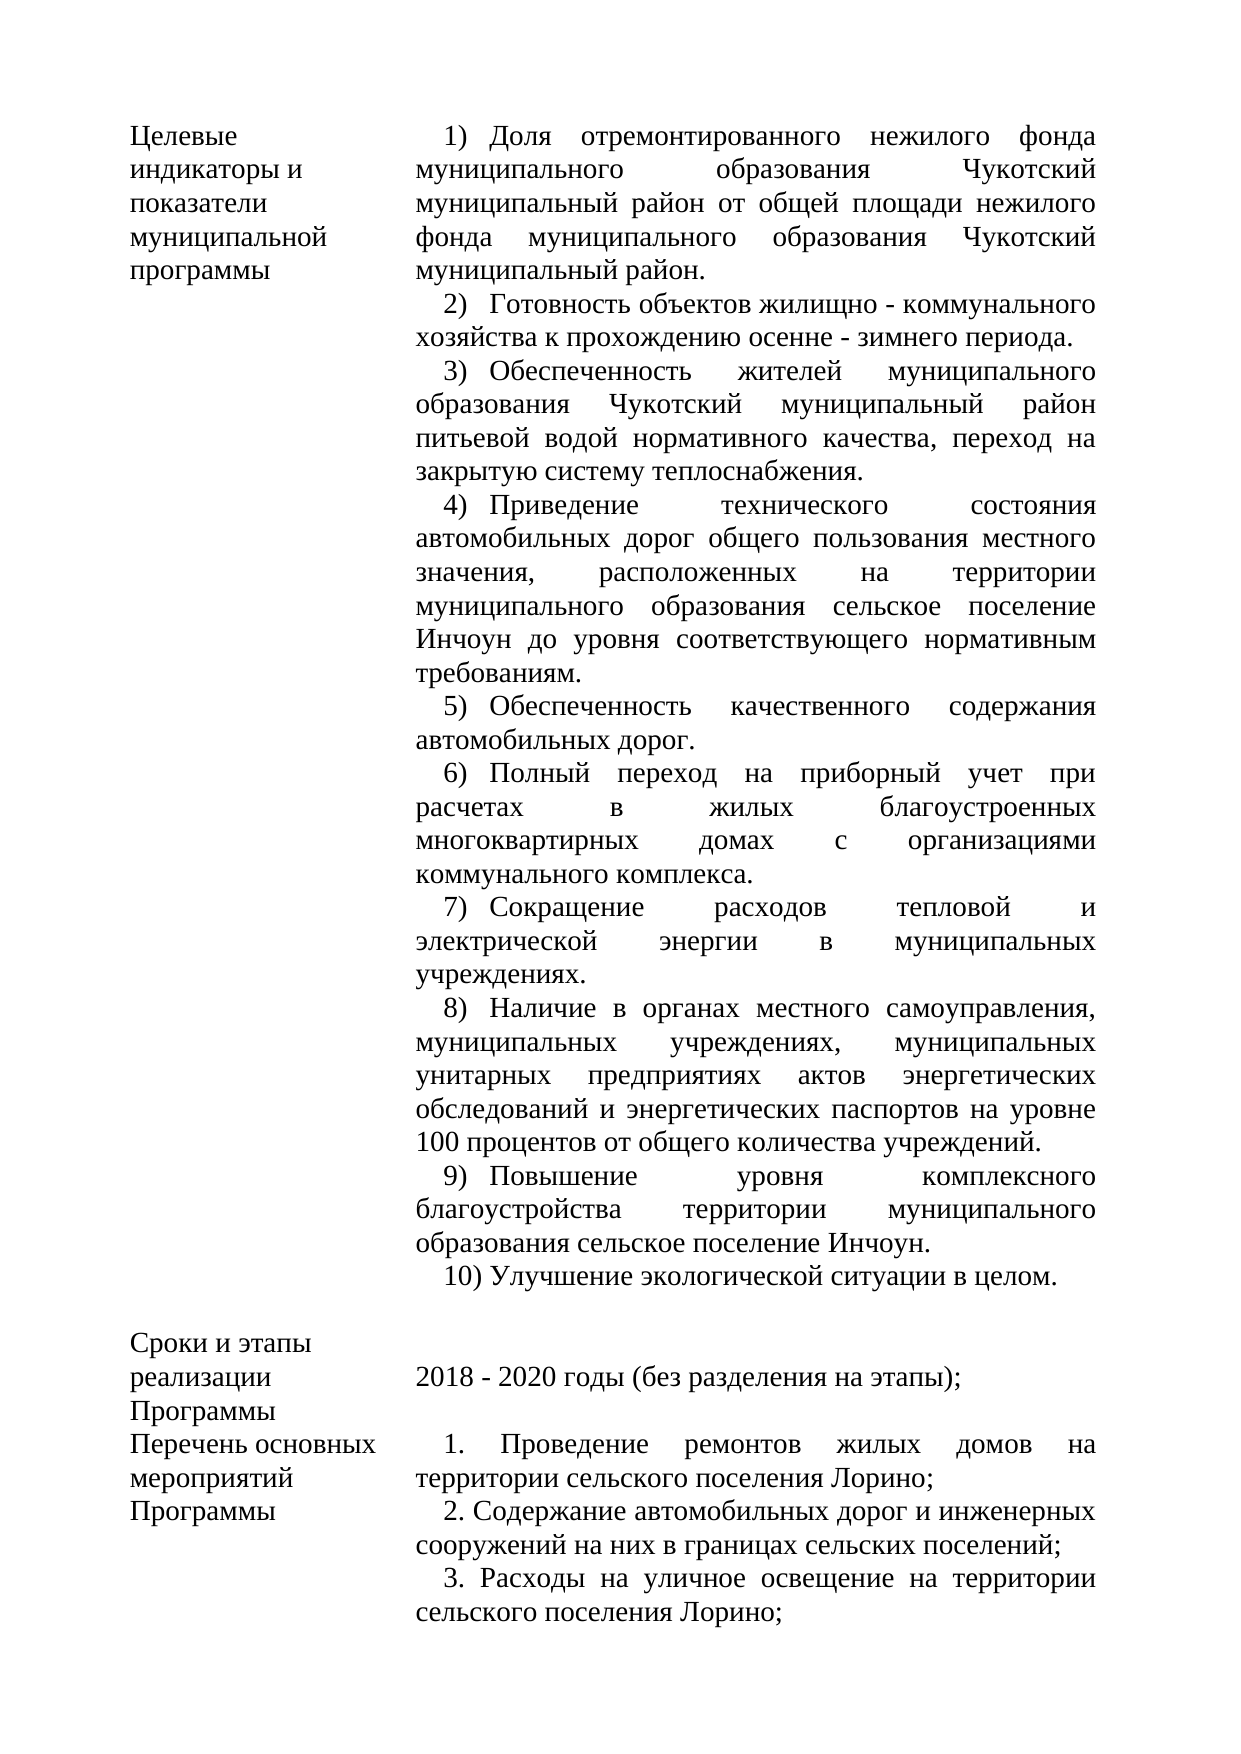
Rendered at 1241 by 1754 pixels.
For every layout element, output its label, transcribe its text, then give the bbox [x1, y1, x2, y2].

table_cell 1) Доля отремонтированного нежилого фонда муниципального образования Чукотский муниципальный район от общей площади нежилого фонда муниципального образования Чукотский муниципальный район. 2) Готовность объектов жилищно - коммунального хозяйства к прохождению осенне - зимнего периода. 3) Обеспеченность жителей муниципального образования Чукотский муниципальный район питьевой водой нормативного качества, переход на закрытую систему теплоснабжения. 4) Приведение технического состояния автомобильных дорог общего пользования местного значения, расположенных на территории муниципального образования сельское поселение Инчоун до уровня соответствующего нормативным требованиям. 5) Обеспеченность качественного содержания автомобильных дорог. 6) Полный переход на приборный учет при расчетах в жилых благоустроенных многоквартирных домах с организациями коммунального комплекса. 7) Сокращение расходов тепловой и электрической энергии в муниципальных учреждениях. 8) Наличие в органах местного самоуправления, муниципальных учреждениях, муниципальных унитарных предприятиях актов энергетических обследований и энергетических паспортов на уровне 100 процентов от общего количества учреждений. 9) Повышение уровня комплексного благоустройства территории муниципального образования сельское поселение Инчоун. 10) Улучшение экологической ситуации в целом. [404, 118, 1108, 1326]
table_cell Целевые индикаторы и показатели муниципальной программы [118, 118, 404, 1326]
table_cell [404, 1426, 1108, 1636]
table_cell Сроки и этапы реализации Программы [118, 1326, 404, 1426]
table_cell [118, 1426, 404, 1636]
table_cell 2018 - 2020 годы (без разделения на этапы); [404, 1326, 1108, 1426]
